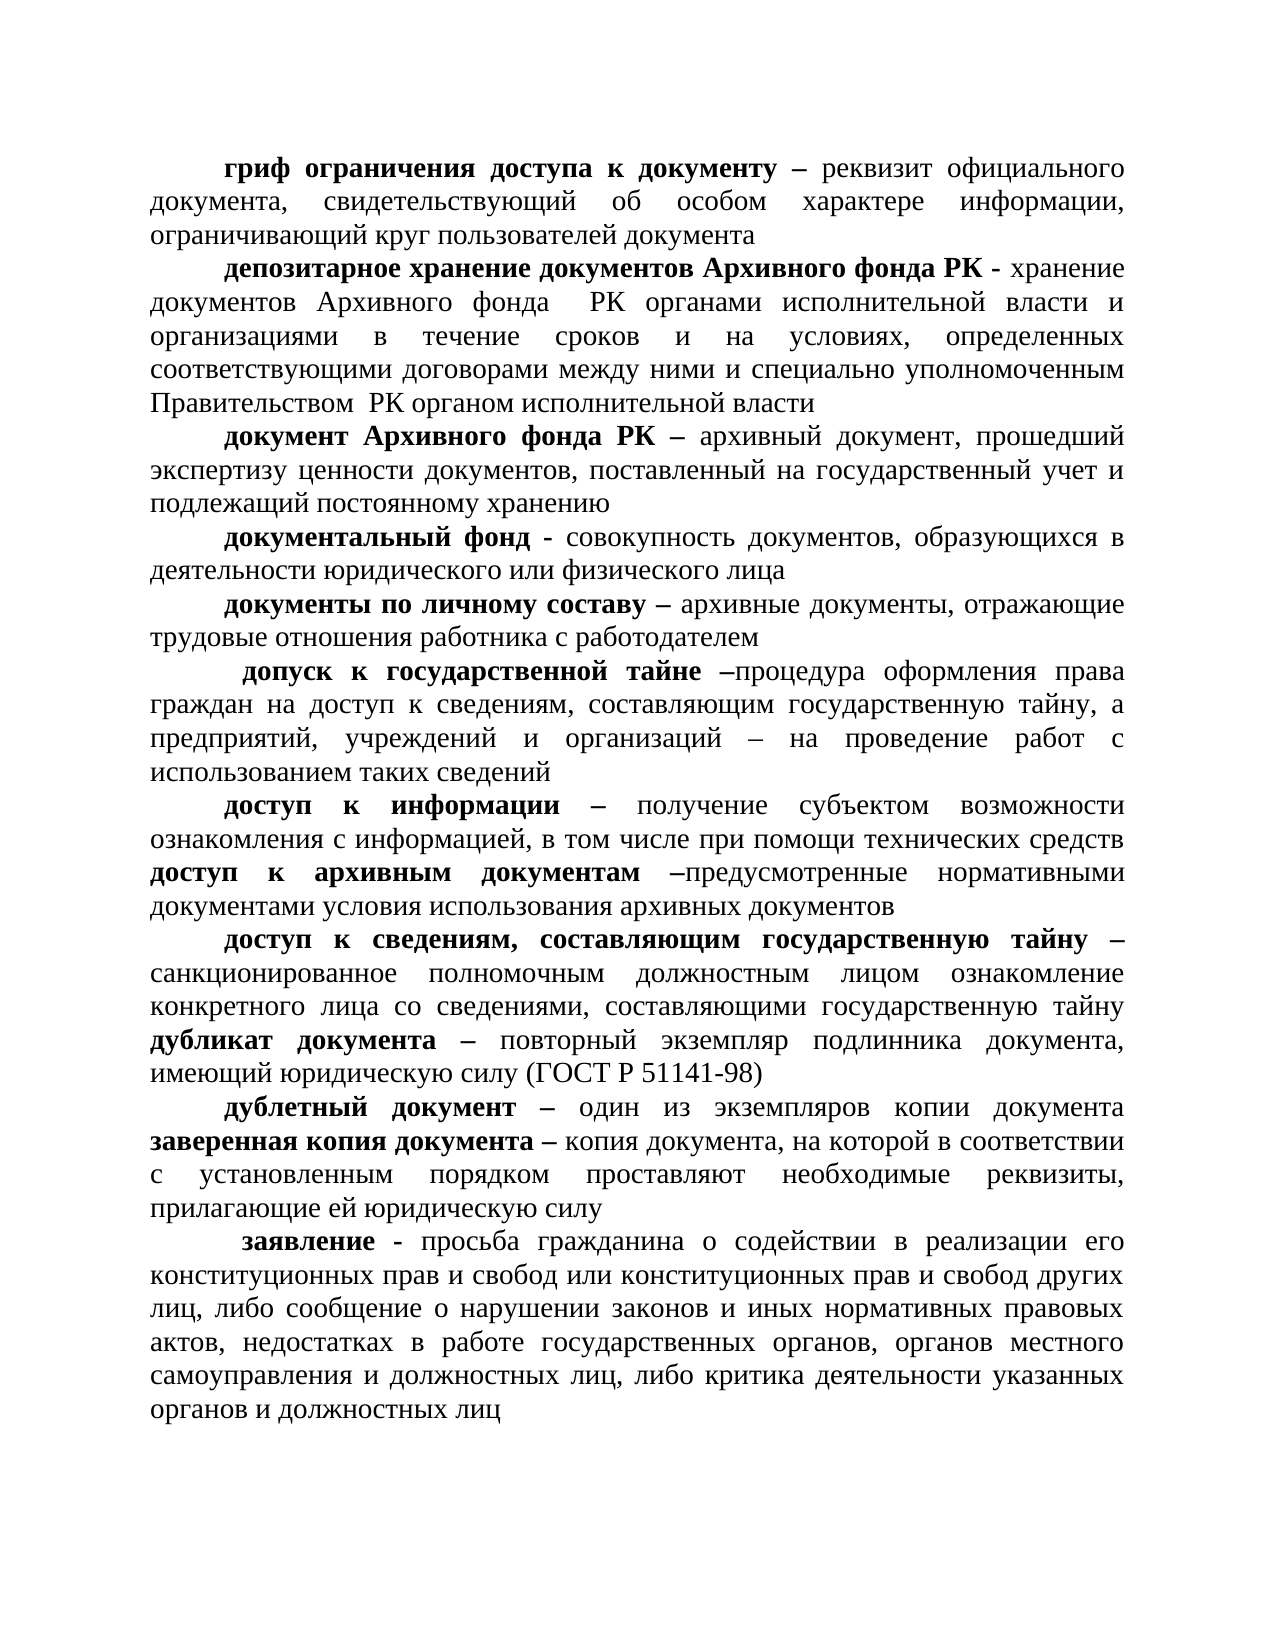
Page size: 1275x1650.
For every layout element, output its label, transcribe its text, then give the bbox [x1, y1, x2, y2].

text документальный фонд - совокупность документов, образующихся в деятельности юридического или физического лица [150, 519, 1125, 586]
text заявление - просьба гражданина о содействии в реализации его конституционных прав и свобод или конституционных прав и свобод других лиц, либо сообщение о нарушении законов и иных нормативных правовых актов, недостатках в работе государственных органов, органов местного самоуправления и должностных лиц, либо критика деятельности указанных органов и должностных лиц [150, 1223, 1125, 1424]
text документы по личному составу – архивные документы, отражающие трудовые отношения работника с работодателем [150, 586, 1125, 653]
text доступ к сведениям, составляющим государственную тайну –санкционированное полномочным должностным лицом ознакомление конкретного лица со сведениями, составляющими государственную тайну дубликат документа – повторный экземпляр подлинника документа, имеющий юридическую силу (ГОСТ Р 51141-98) [150, 921, 1125, 1089]
text дублетный документ – один из экземпляров копии документа заверенная копия документа – копия документа, на которой в соответствии с установленным порядком проставляют необходимые реквизиты, прилагающие ей юридическую силу [150, 1089, 1125, 1223]
text допуск к государственной тайне –процедура оформления права граждан на доступ к сведениям, составляющим государственную тайну, а предприятий, учреждений и организаций – на проведение работ с использованием таких сведений [150, 653, 1125, 787]
text гриф ограничения доступа к документу – реквизит официального документа, свидетельствующий об особом характере информации, ограничивающий круг пользователей документа [150, 150, 1125, 251]
text документ Архивного фонда РК – архивный документ, прошедший экспертизу ценности документов, поставленный на государственный учет и подлежащий постоянному хранению [150, 418, 1125, 519]
text депозитарное хранение документов Архивного фонда РК - хранение документов Архивного фонда РК органами исполнительной власти и организациями в течение сроков и на условиях, определенных соответствующими договорами между ними и специально уполномоченным Правительством РК органом исполнительной власти [150, 251, 1125, 418]
text доступ к информации – получение субъектом возможности ознакомления с информацией, в том числе при помощи технических средств доступ к архивным документам –предусмотренные нормативными документами условия использования архивных документов [150, 787, 1125, 921]
